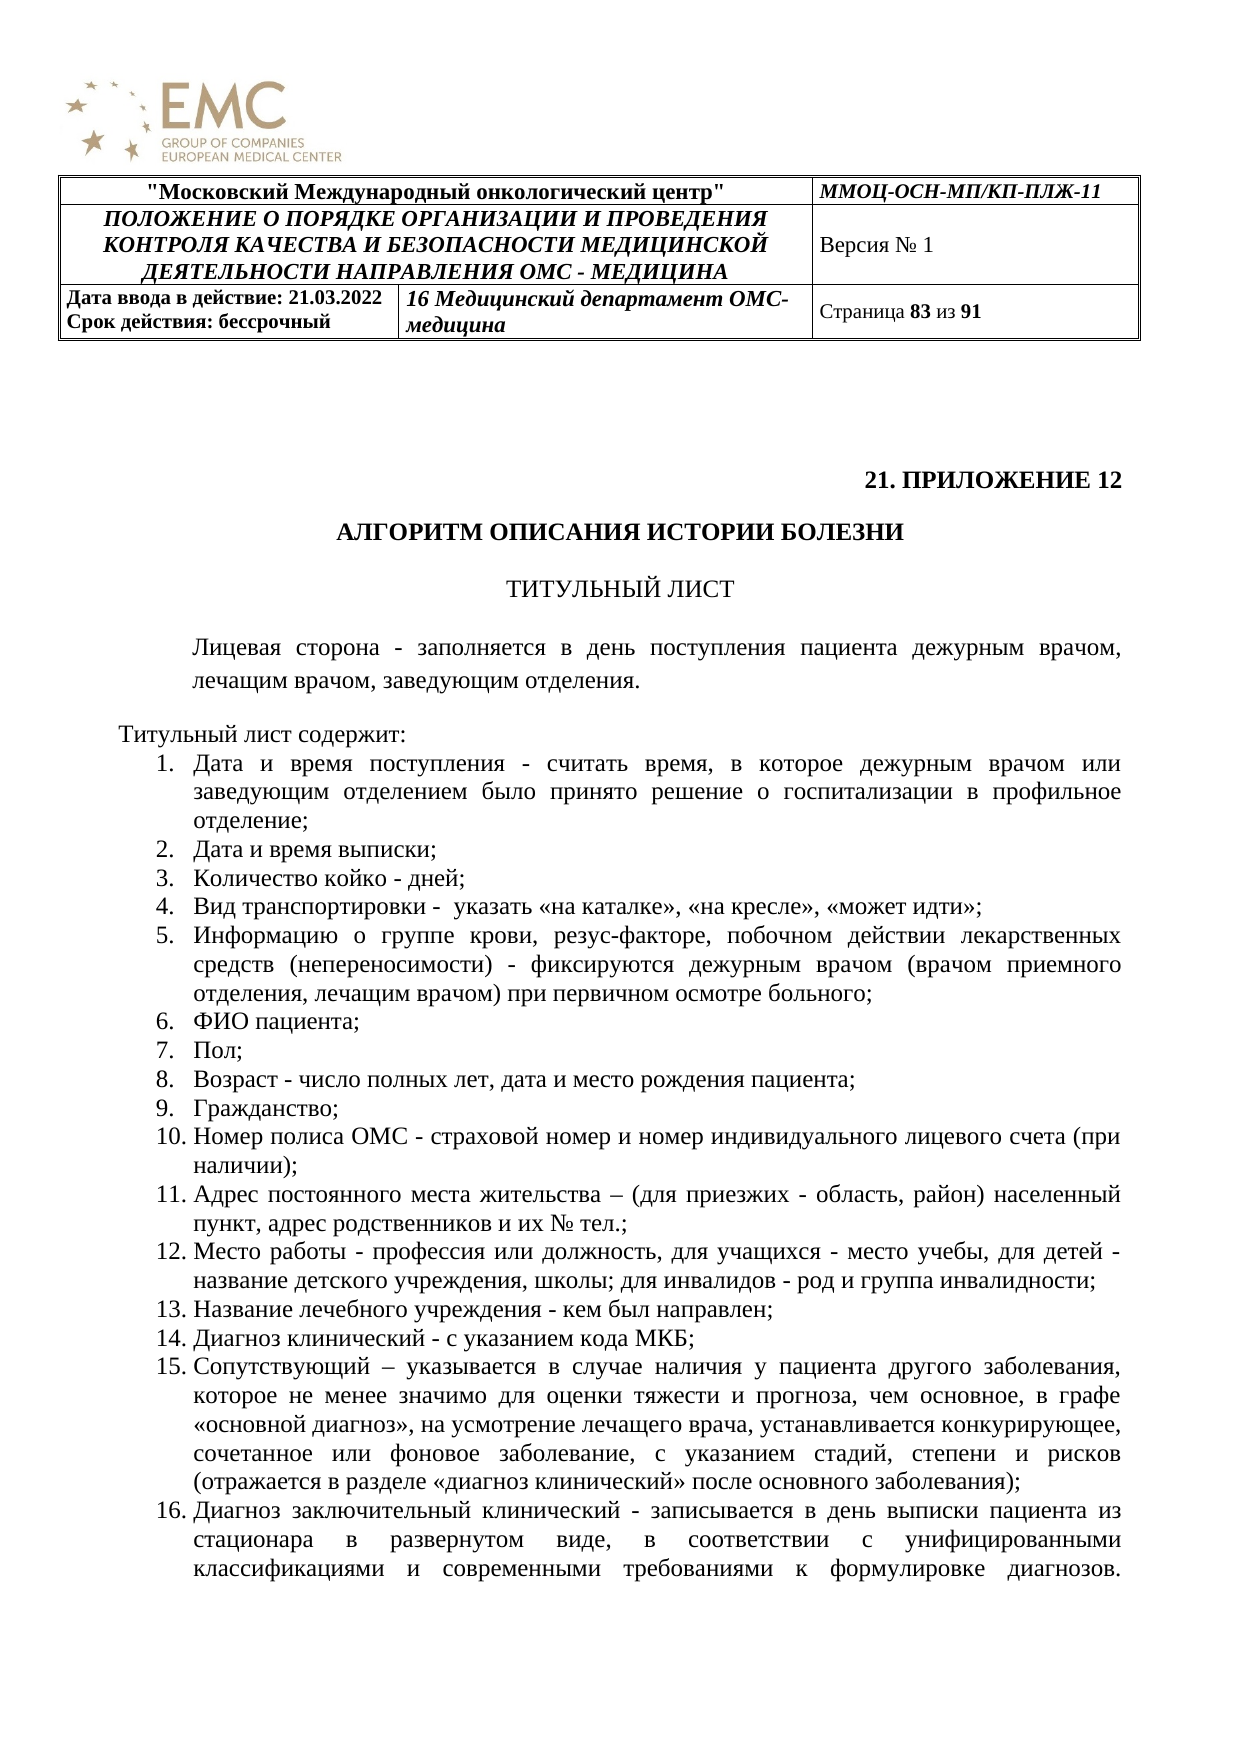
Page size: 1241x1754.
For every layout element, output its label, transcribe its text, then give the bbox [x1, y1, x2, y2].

list ФИО пациента; [156, 1006, 1122, 1035]
text Титульный лист содержит: [118, 719, 1122, 748]
list Сопутствующий – указывается в случае наличия у пациента другого заболевания, которое не менее значимо для оценки тяжести и прогноза, чем основное, в графе «основной диагноз», на усмотрение лечащего врача, устанавливается конкурирующее, сочетанное или фоновое заболевание, с указанием стадий, степени и рисков (отражается в разделе «диагноз клинический» после основного заболевания); [156, 1351, 1122, 1495]
list Количество койко - дней; [156, 863, 1122, 891]
picture [59, 73, 347, 175]
list Дата и время выписки; [156, 834, 1122, 863]
list Дата и время поступления - считать время, в которое дежурным врачом или заведующим отделением было принято решение о госпитализации в профильное отделение; [156, 748, 1122, 834]
list Возраст - число полных лет, дата и место рождения пациента; [156, 1064, 1122, 1093]
list Номер полиса ОМС - страховой номер и номер индивидуального лицевого счета (при наличии); [156, 1121, 1122, 1179]
list Гражданство; [156, 1093, 1122, 1121]
list Пол; [156, 1035, 1122, 1064]
subtitle Алгоритм описания истории болезни [118, 518, 1122, 546]
list Лицевая сторона - заполняется в день поступления пациента дежурным врачом, лечащим врачом, заведующим отделения. [192, 632, 1122, 694]
list Адрес постоянного места жительства – (для приезжих - область, район) населенный пункт, адрес родственников и их № тел.; [156, 1179, 1122, 1236]
list Диагноз клинический - с указанием кода МКБ; [156, 1323, 1122, 1351]
subtitle 21. Приложение 12 [118, 467, 1122, 494]
text ТИТУЛЬНЫЙ ЛИСТ [118, 574, 1122, 603]
list Вид транспортировки - указать «на каталке», «на кресле», «может идти»; [156, 891, 1122, 920]
list Название лечебного учреждения - кем был направлен; [156, 1294, 1122, 1323]
list Информацию о группе крови, резус-факторе, побочном действии лекарственных средств (непереносимости) - фиксируются дежурным врачом (врачом приемного отделения, лечащим врачом) при первичном осмотре больного; [156, 920, 1122, 1006]
list Место работы - профессия или должность, для учащихся - место учебы, для детей - название детского учреждения, школы; для инвалидов - род и группа инвалидности; [156, 1236, 1122, 1294]
